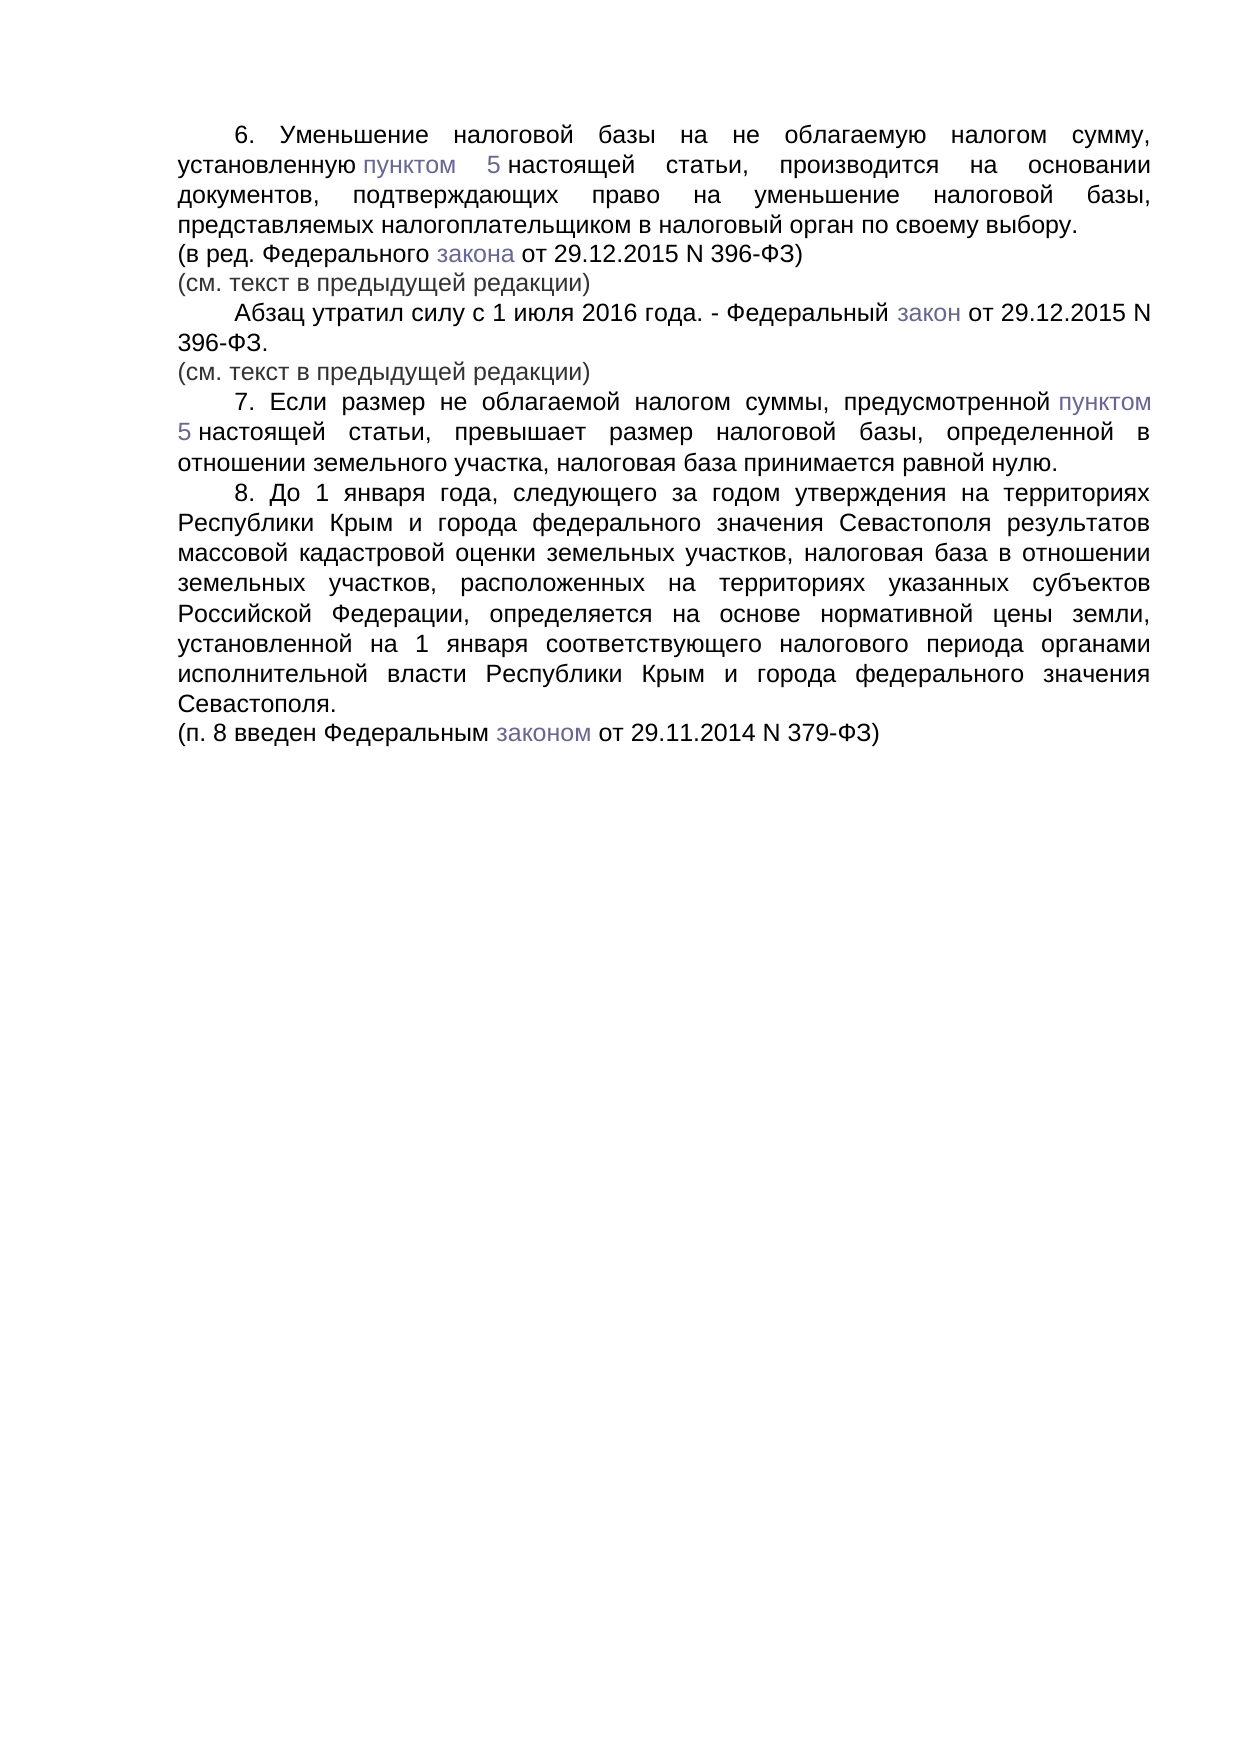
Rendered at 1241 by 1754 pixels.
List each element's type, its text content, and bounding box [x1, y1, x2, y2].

text (см. текст в предыдущей редакции) [177, 268, 1152, 296]
text 7. Если размер не облагаемой налогом суммы, предусмотренной пунктом 5 настоящей статьи, превышает размер налоговой базы, определенной в отношении земельного участка, налоговая база принимается равной нулю. [177, 386, 1152, 476]
text (п. 8 введен Федеральным законом от 29.11.2014 N 379-ФЗ) [177, 718, 1152, 747]
text (см. текст в предыдущей редакции) [177, 357, 1152, 386]
text 6. Уменьшение налоговой базы на не облагаемую налогом сумму, установленную пунктом 5 настоящей статьи, производится на основании документов, подтверждающих право на уменьшение налоговой базы, представляемых налогоплательщиком в налоговый орган по своему выбору. [177, 118, 1152, 239]
text Абзац утратил силу с 1 июля 2016 года. - Федеральный закон от 29.12.2015 N 396-ФЗ. [177, 296, 1152, 357]
text 8. До 1 января года, следующего за годом утверждения на территориях Республики Крым и города федерального значения Севастополя результатов массовой кадастровой оценки земельных участков, налоговая база в отношении земельных участков, расположенных на территориях указанных субъектов Российской Федерации, определяется на основе нормативной цены земли, установленной на 1 января соответствующего налогового периода органами исполнительной власти Республики Крым и города федерального значения Севастополя. [177, 476, 1152, 718]
text (в ред. Федерального закона от 29.12.2015 N 396-ФЗ) [177, 239, 1152, 268]
